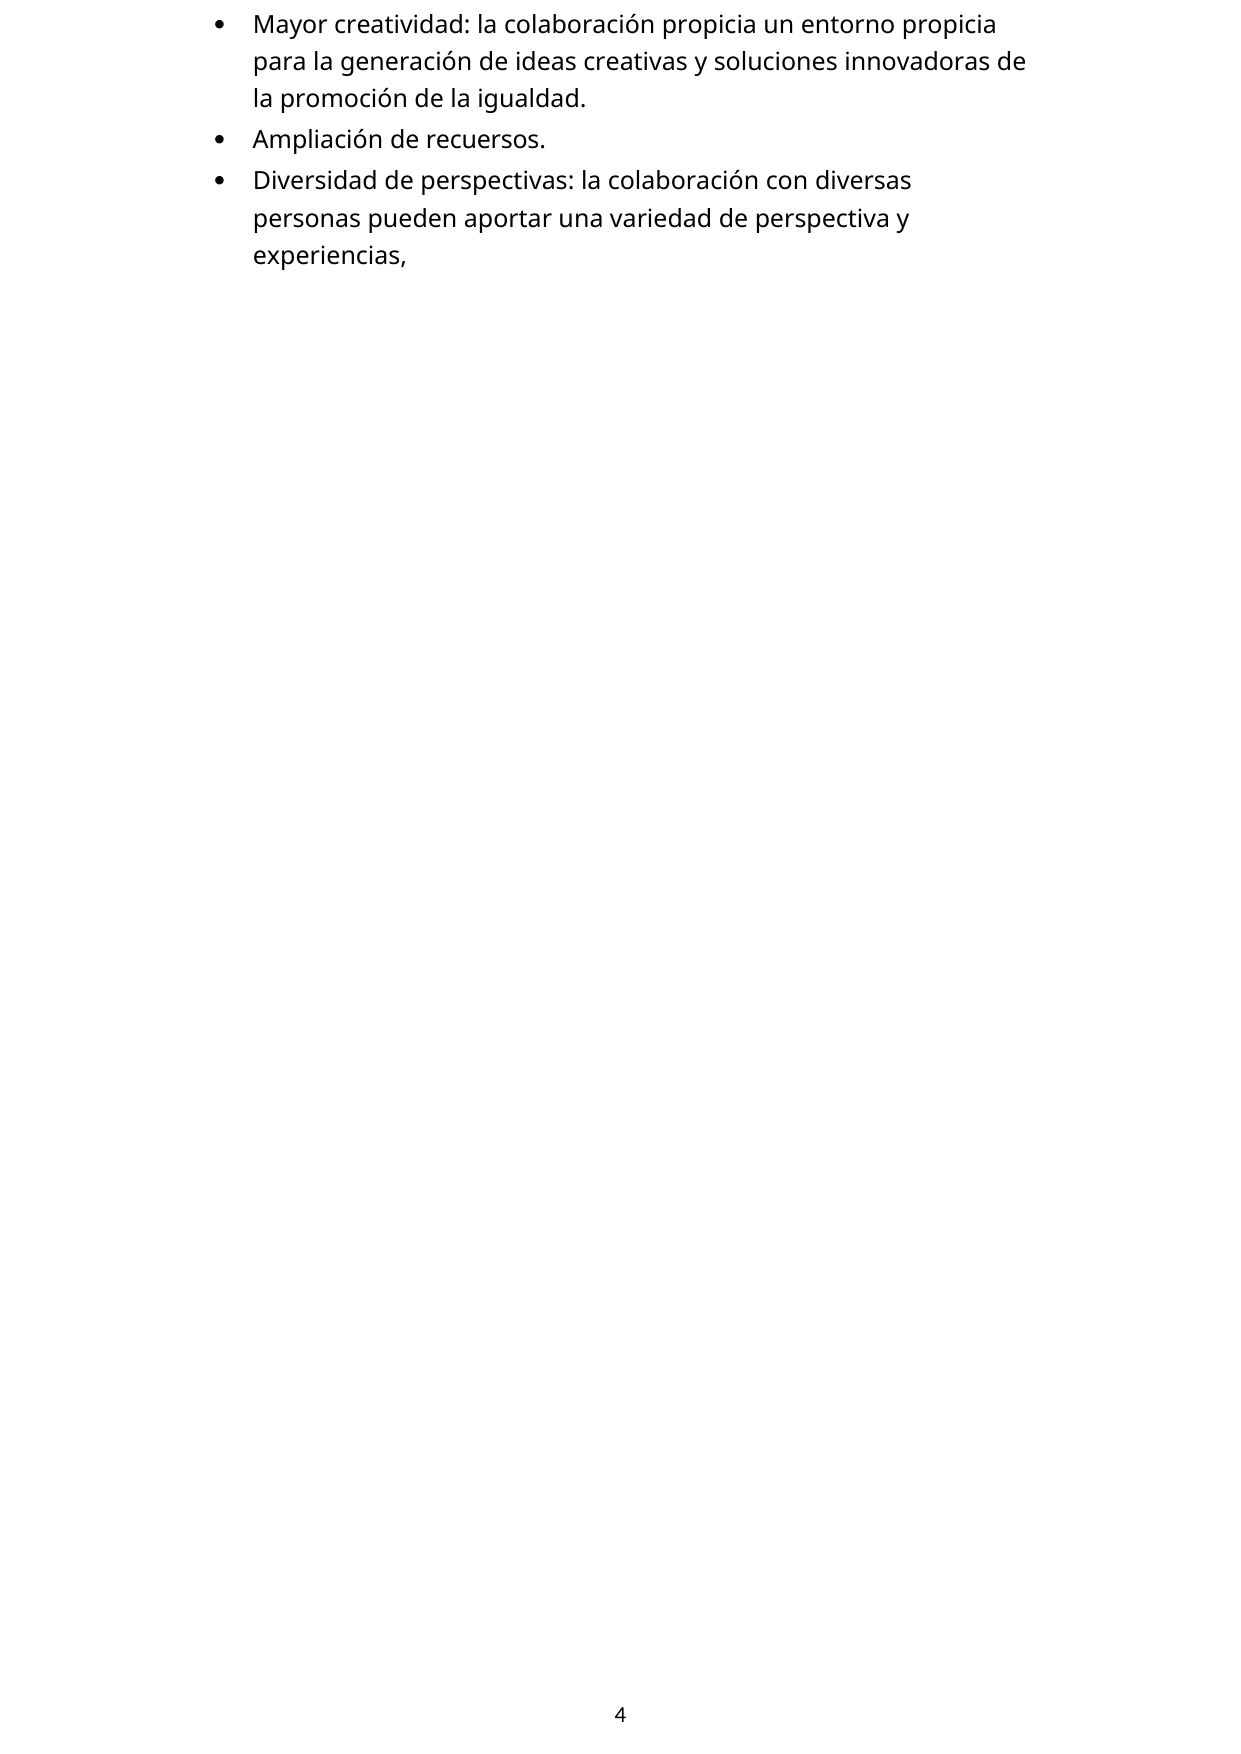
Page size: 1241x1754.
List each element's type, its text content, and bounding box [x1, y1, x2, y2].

list Mayor creatividad: la colaboración propicia un entorno propicia para la generación de ideas creativas y soluciones innovadoras de la promoción de la igualdad. [215, 6, 1050, 115]
list Ampliación de recuersos. [215, 122, 1201, 156]
list Diversidad de perspectivas: la colaboración con diversas personas pueden aportar una variedad de perspectiva y experiencias, [215, 163, 984, 272]
